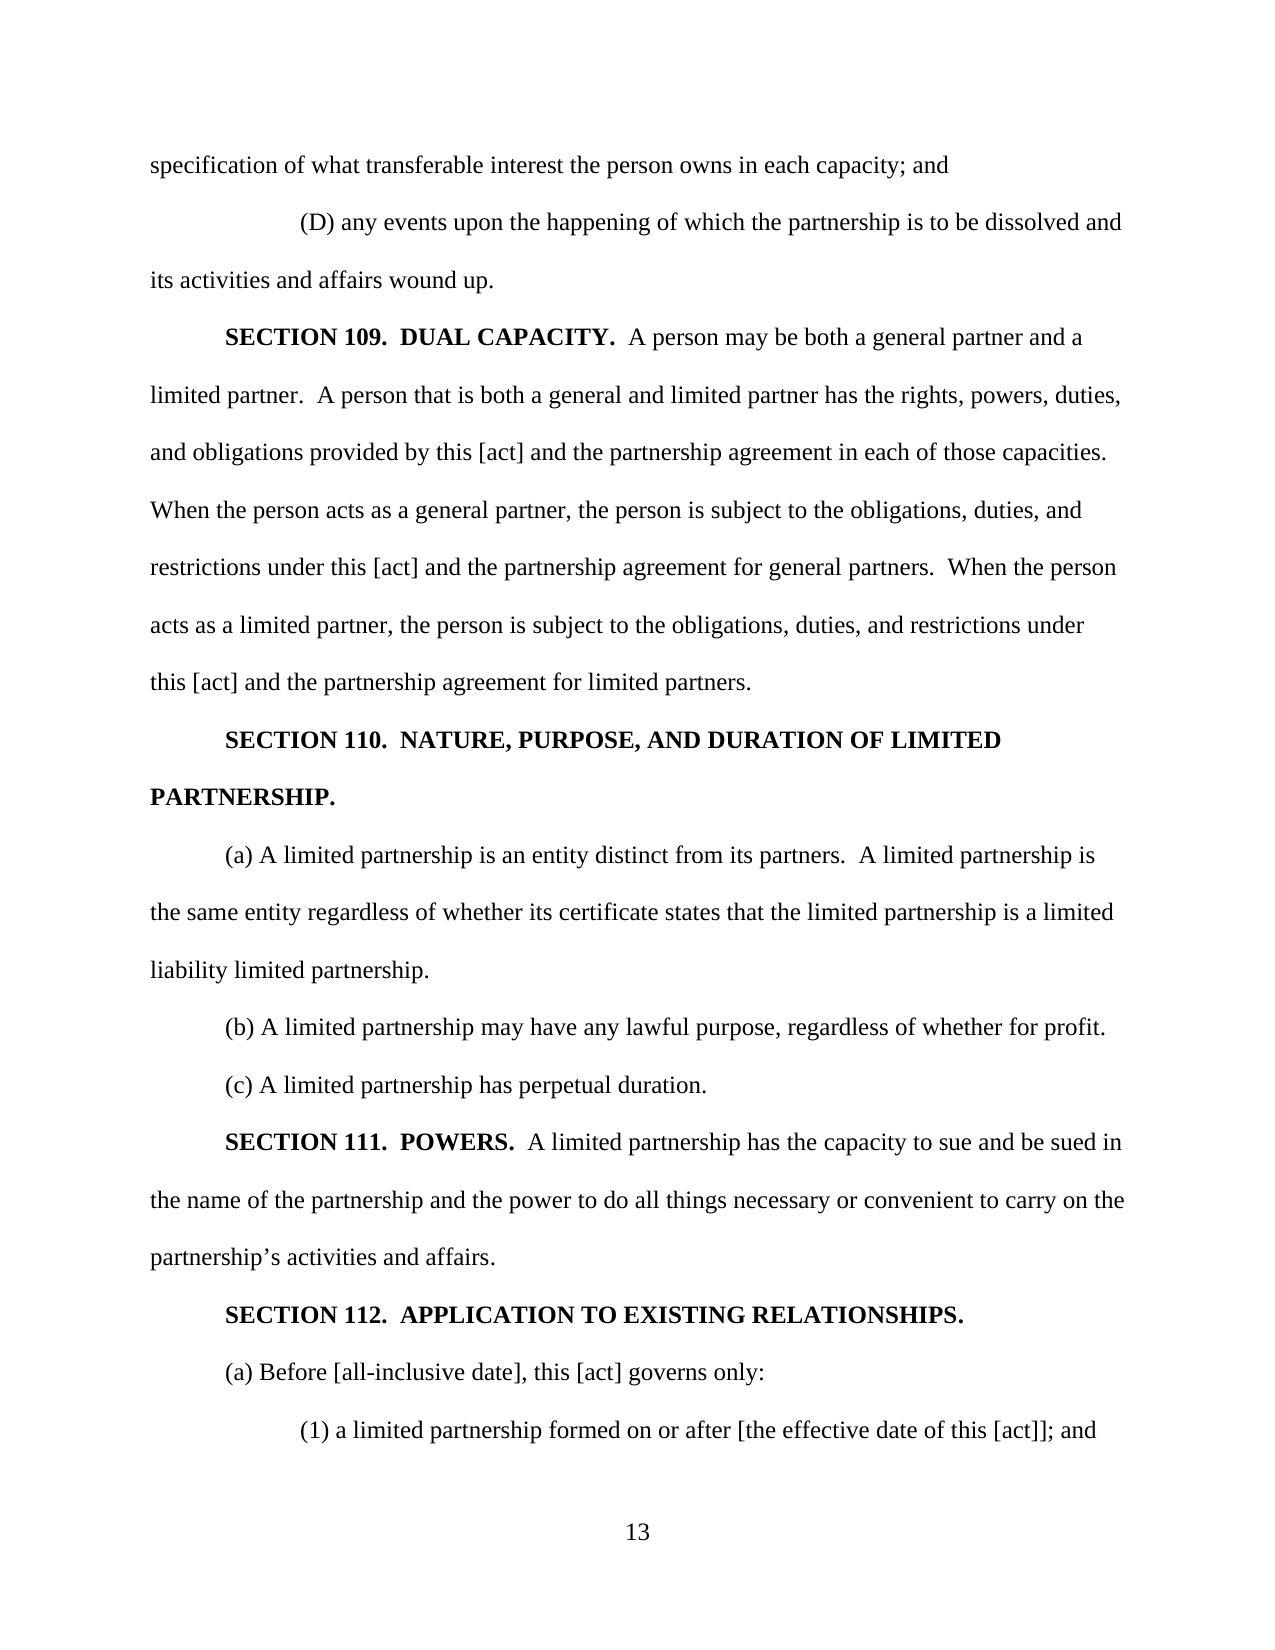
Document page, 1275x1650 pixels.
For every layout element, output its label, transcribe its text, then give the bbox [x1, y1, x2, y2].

text (a) A limited partnership is an entity distinct from its partners. A limited partnership is the same entity regardless of whether its certificate states that the limited partnership is a limited liability limited partnership. [150, 840, 1125, 984]
subtitle SECTION 110. NATURE, PURPOSE, AND DURATION OF LIMITED PARTNERSHIP. [150, 725, 1125, 811]
text (a) Before [all-inclusive date], this [act] governs only: [150, 1357, 1125, 1386]
text SECTION 111. POWERS. A limited partnership has the capacity to sue and be sued in the name of the partnership and the power to do all things necessary or convenient to carry on the partnership’s activities and affairs. [150, 1127, 1125, 1271]
text (b) A limited partnership may have any lawful purpose, regardless of whether for profit. [150, 1012, 1125, 1041]
text (D) any events upon the happening of which the partnership is to be dissolved and its activities and affairs wound up. [150, 207, 1125, 294]
text (1) a limited partnership formed on or after [the effective date of this [act]]; and [150, 1415, 1125, 1444]
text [150, 150, 1125, 179]
subtitle SECTION 112. APPLICATION TO EXISTING RELATIONSHIPS. [150, 1300, 1125, 1329]
text (c) A limited partnership has perpetual duration. [150, 1070, 1125, 1099]
text SECTION 109. DUAL CAPACITY. A person may be both a general partner and a limited partner. A person that is both a general and limited partner has the rights, powers, duties, and obligations provided by this [act] and the partnership agreement in each of those capacities. When the person acts as a general partner, the person is subject to the obligations, duties, and restrictions under this [act] and the partnership agreement for general partners. When the person acts as a limited partner, the person is subject to the obligations, duties, and restrictions under this [act] and the partnership agreement for limited partners. [150, 322, 1125, 696]
